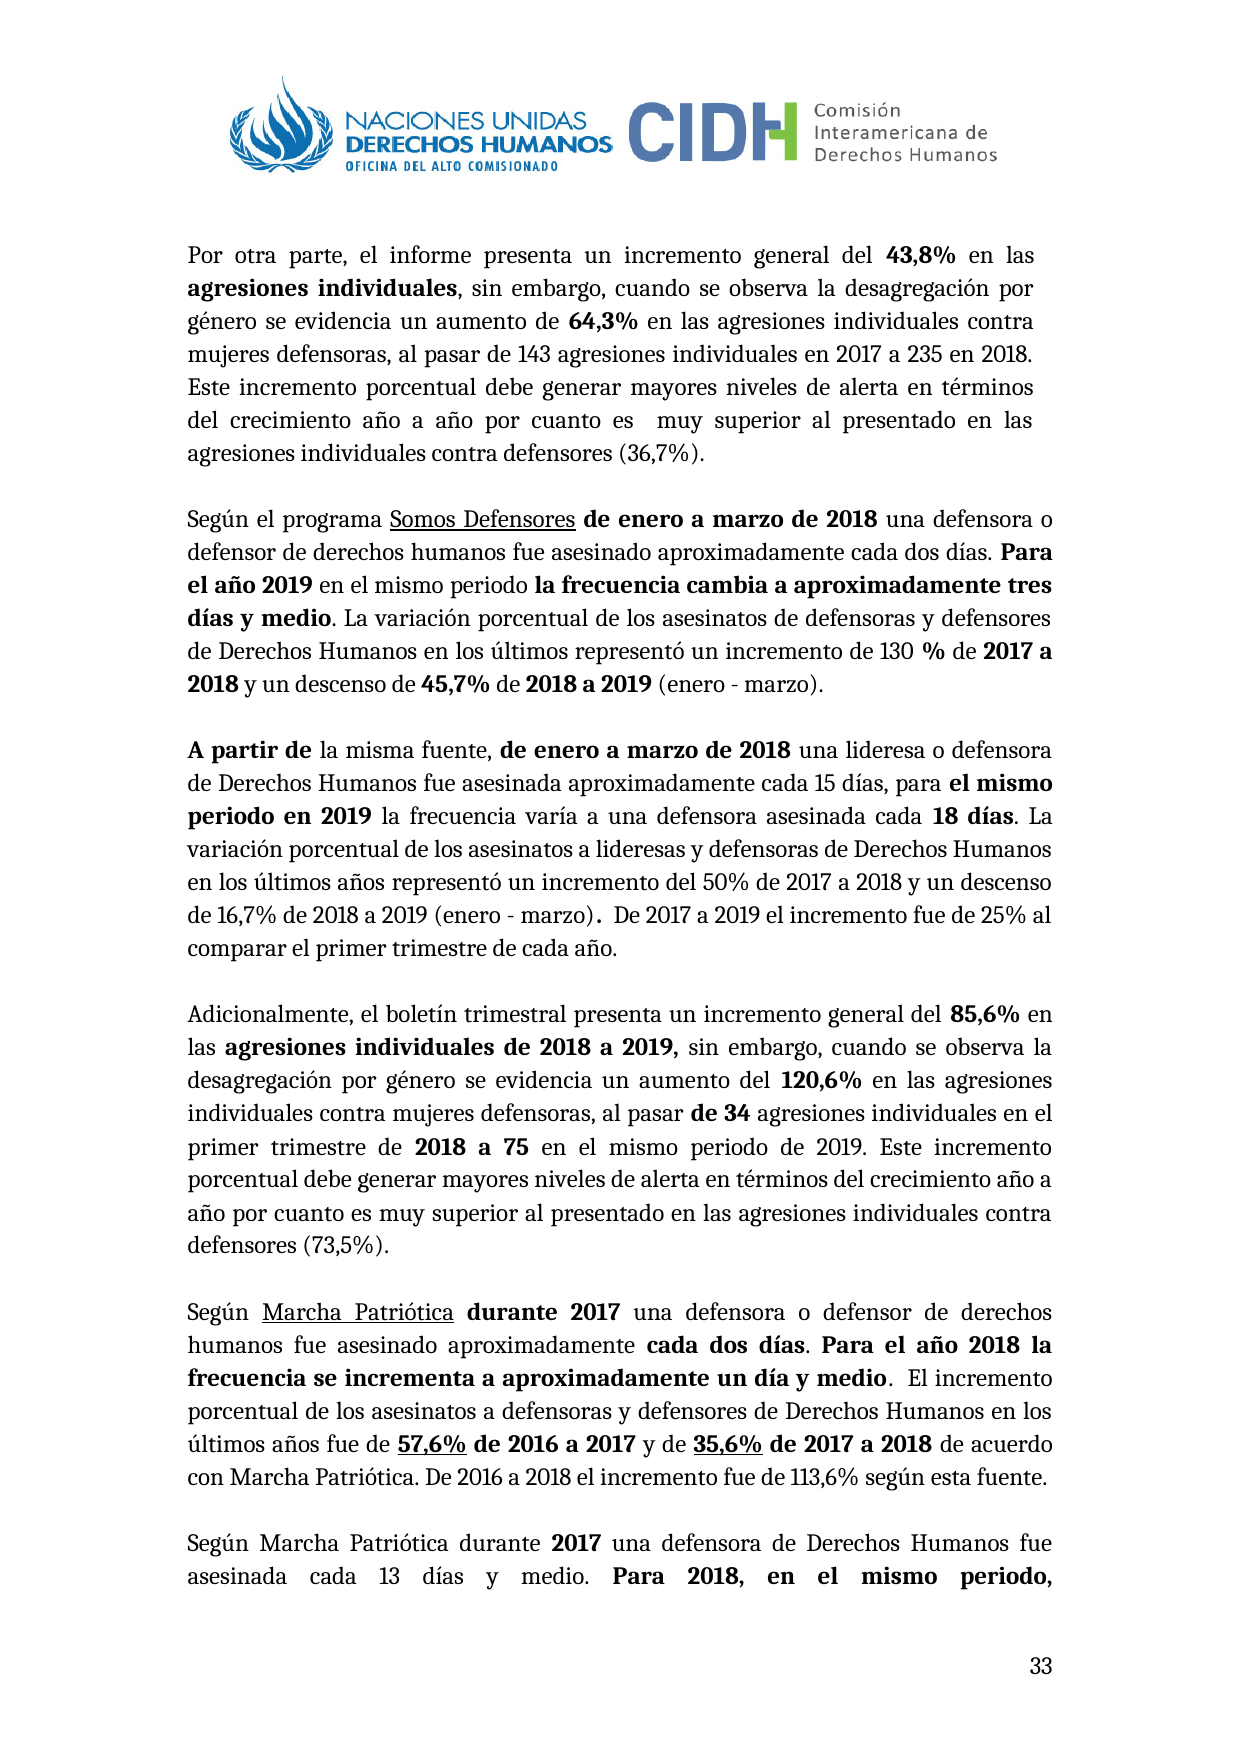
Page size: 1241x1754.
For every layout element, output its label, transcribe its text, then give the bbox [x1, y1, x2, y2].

text Según el programa Somos Defensores de enero a marzo de 2018 una defensora o defensor de derechos humanos fue asesinado aproximadamente cada dos días. Para el año 2019 en el mismo periodo la frecuencia cambia a aproximadamente tres días y medio. La variación porcentual de los asesinatos de defensoras y defensores de Derechos Humanos en los últimos representó un incremento de 130 % de 2017 a 2018 y un descenso de 45,7% de 2018 a 2019 (enero - marzo). [187, 505, 1053, 699]
text Según Marcha Patriótica durante 2017 una defensora o defensor de derechos humanos fue asesinado aproximadamente cada dos días. Para el año 2018 la frecuencia se incrementa a aproximadamente un día y medio. El incremento porcentual de los asesinatos a defensoras y defensores de Derechos Humanos en los últimos años fue de 57,6% de 2016 a 2017 y de 35,6% de 2017 a 2018 de acuerdo con Marcha Patriótica. De 2016 a 2018 el incremento fue de 113,6% según esta fuente. [187, 1297, 1053, 1491]
text A partir de la misma fuente, de enero a marzo de 2018 una lideresa o defensora de Derechos Humanos fue asesinada aproximadamente cada 15 días, para el mismo periodo en 2019 la frecuencia varía a una defensora asesinada cada 18 días. La variación porcentual de los asesinatos a lideresas y defensoras de Derechos Humanos en los últimos años representó un incremento del 50% de 2017 a 2018 y un descenso de 16,7% de 2018 a 2019 (enero - marzo). De 2017 a 2019 el incremento fue de 25% al comparar el primer trimestre de cada año. [187, 736, 1053, 963]
picture [226, 70, 1014, 179]
text Por otra parte, el informe presenta un incremento general del 43,8% en las agresiones individuales, sin embargo, cuando se observa la desagregación por género se evidencia un aumento de 64,3% en las agresiones individuales contra mujeres defensoras, al pasar de 143 agresiones individuales en 2017 a 235 en 2018. Este incremento porcentual debe generar mayores niveles de alerta en términos del crecimiento año a año por cuanto es muy superior al presentado en las agresiones individuales contra defensores (36,7%). [187, 241, 1034, 468]
text Adicionalmente, el boletín trimestral presenta un incremento general del 85,6% en las agresiones individuales de 2018 a 2019, sin embargo, cuando se observa la desagregación por género se evidencia un aumento del 120,6% en las agresiones individuales contra mujeres defensoras, al pasar de 34 agresiones individuales en el primer trimestre de 2018 a 75 en el mismo periodo de 2019. Este incremento porcentual debe generar mayores niveles de alerta en términos del crecimiento año a año por cuanto es muy superior al presentado en las agresiones individuales contra defensores (73,5%). [187, 1000, 1053, 1260]
